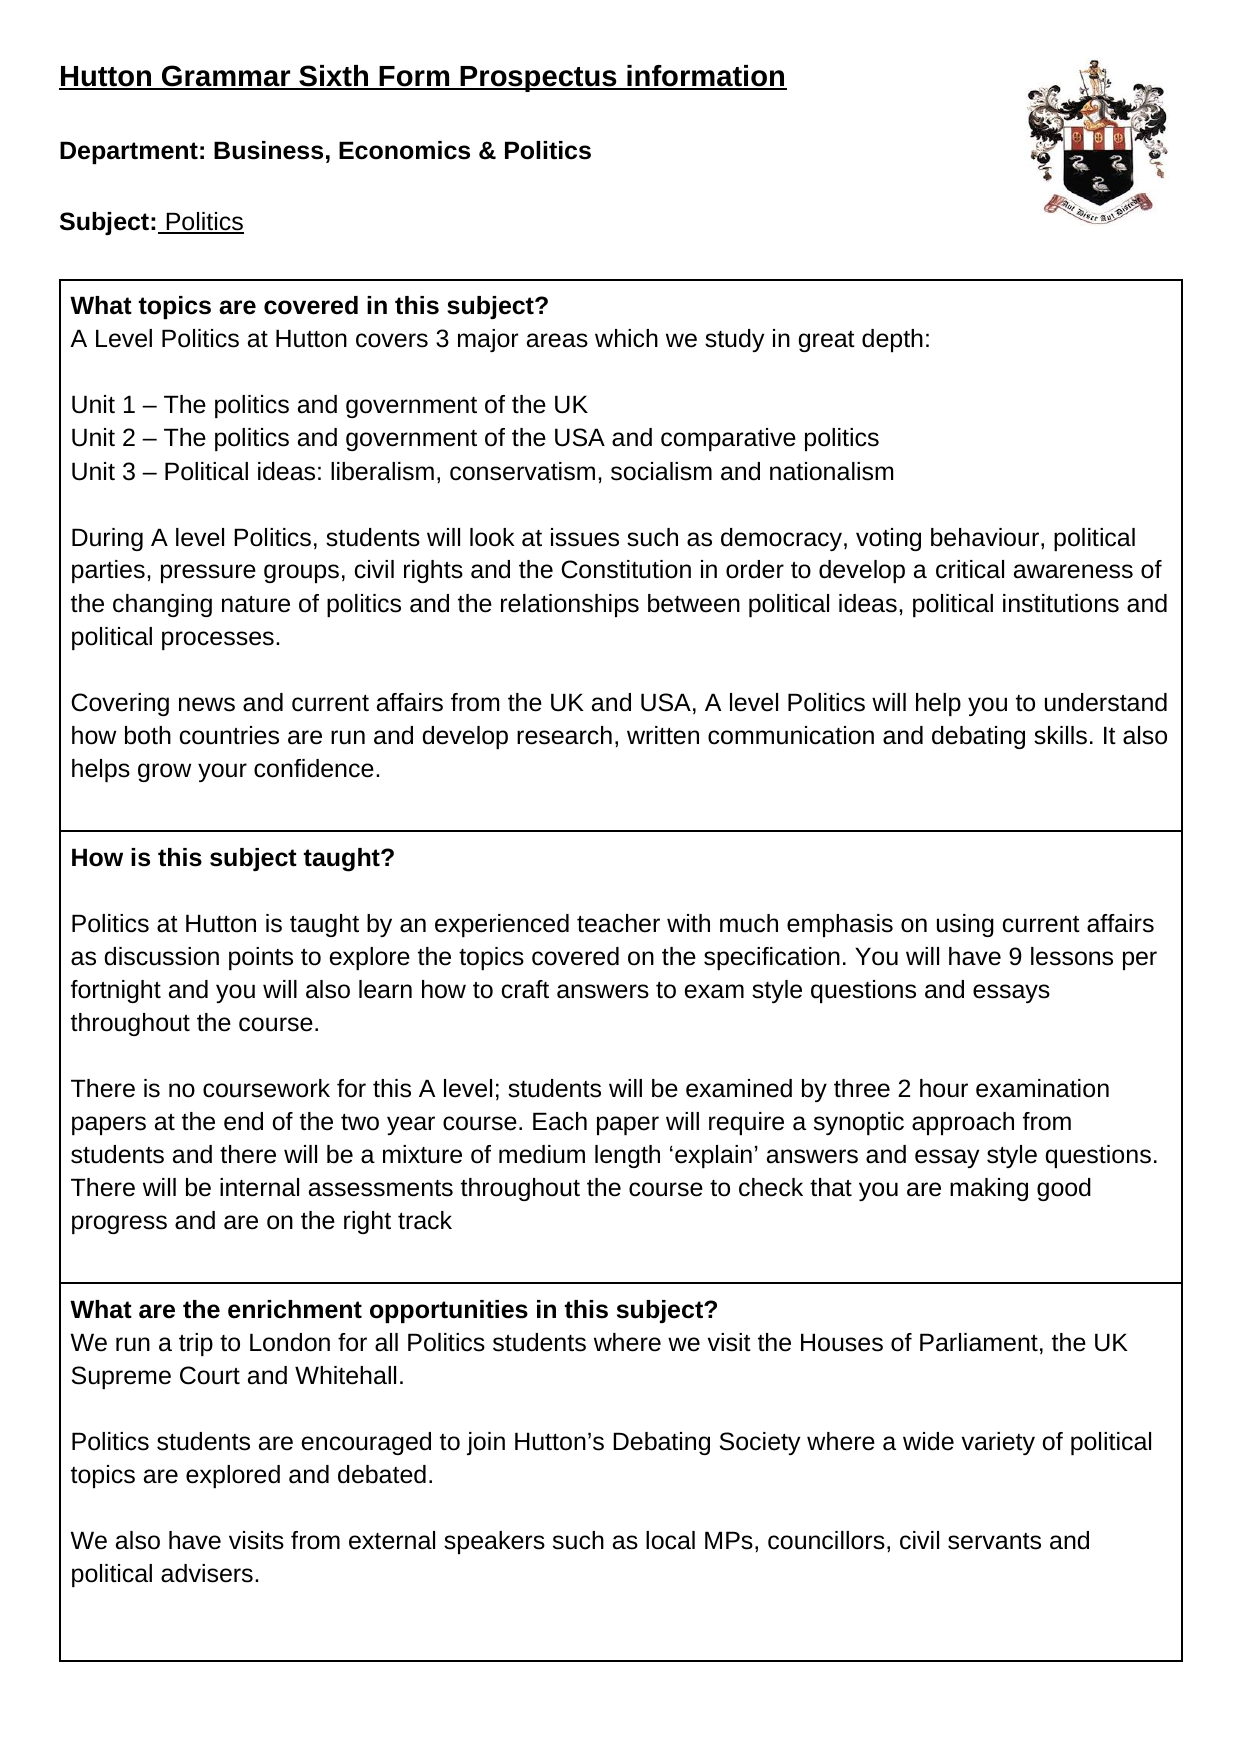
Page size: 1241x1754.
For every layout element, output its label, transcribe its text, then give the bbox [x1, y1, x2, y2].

text Subject: Politics [59, 207, 1181, 236]
table_header What topics are covered in this subject? A Level Politics at Hutton covers 3 major areas which we study in great depth: Unit 1 – The politics and government of the UK Unit 2 – The politics and government of the USA and comparative politics Unit 3 – Political ideas: liberalism, conservatism, socialism and nationalism During A level Politics, students will look at issues such as democracy, voting behaviour, political parties, pressure groups, civil rights and the Constitution in order to develop a critical awareness of the changing nature of politics and the relationships between political ideas, political institutions and political processes. Covering news and current affairs from the UK and USA, A level Politics will help you to understand how both countries are run and develop research, written communication and debating skills. It also helps grow your confidence. [61, 281, 1181, 830]
table_cell What are the enrichment opportunities in this subject? We run a trip to London for all Politics students where we visit the Houses of Parliament, the UK Supreme Court and Whitehall. Politics students are encouraged to join Hutton’s Debating Society where a wide variety of political topics are explored and debated. We also have visits from external speakers such as local MPs, councillors, civil servants and political advisers. [61, 1284, 1181, 1660]
text Hutton Grammar Sixth Form Prospectus information [59, 59, 1013, 92]
picture [1013, 58, 1181, 226]
text Department: Business, Economics & Politics [59, 136, 1013, 165]
table_cell How is this subject taught? Politics at Hutton is taught by an experienced teacher with much emphasis on using current affairs as discussion points to explore the topics covered on the specification. You will have 9 lessons per fortnight and you will also learn how to craft answers to exam style questions and essays throughout the course. There is no coursework for this A level; students will be examined by three 2 hour examination papers at the end of the two year course. Each paper will require a synoptic approach from students and there will be a mixture of medium length ‘explain’ answers and essay style questions. There will be internal assessments throughout the course to check that you are making good progress and are on the right track [61, 832, 1181, 1282]
